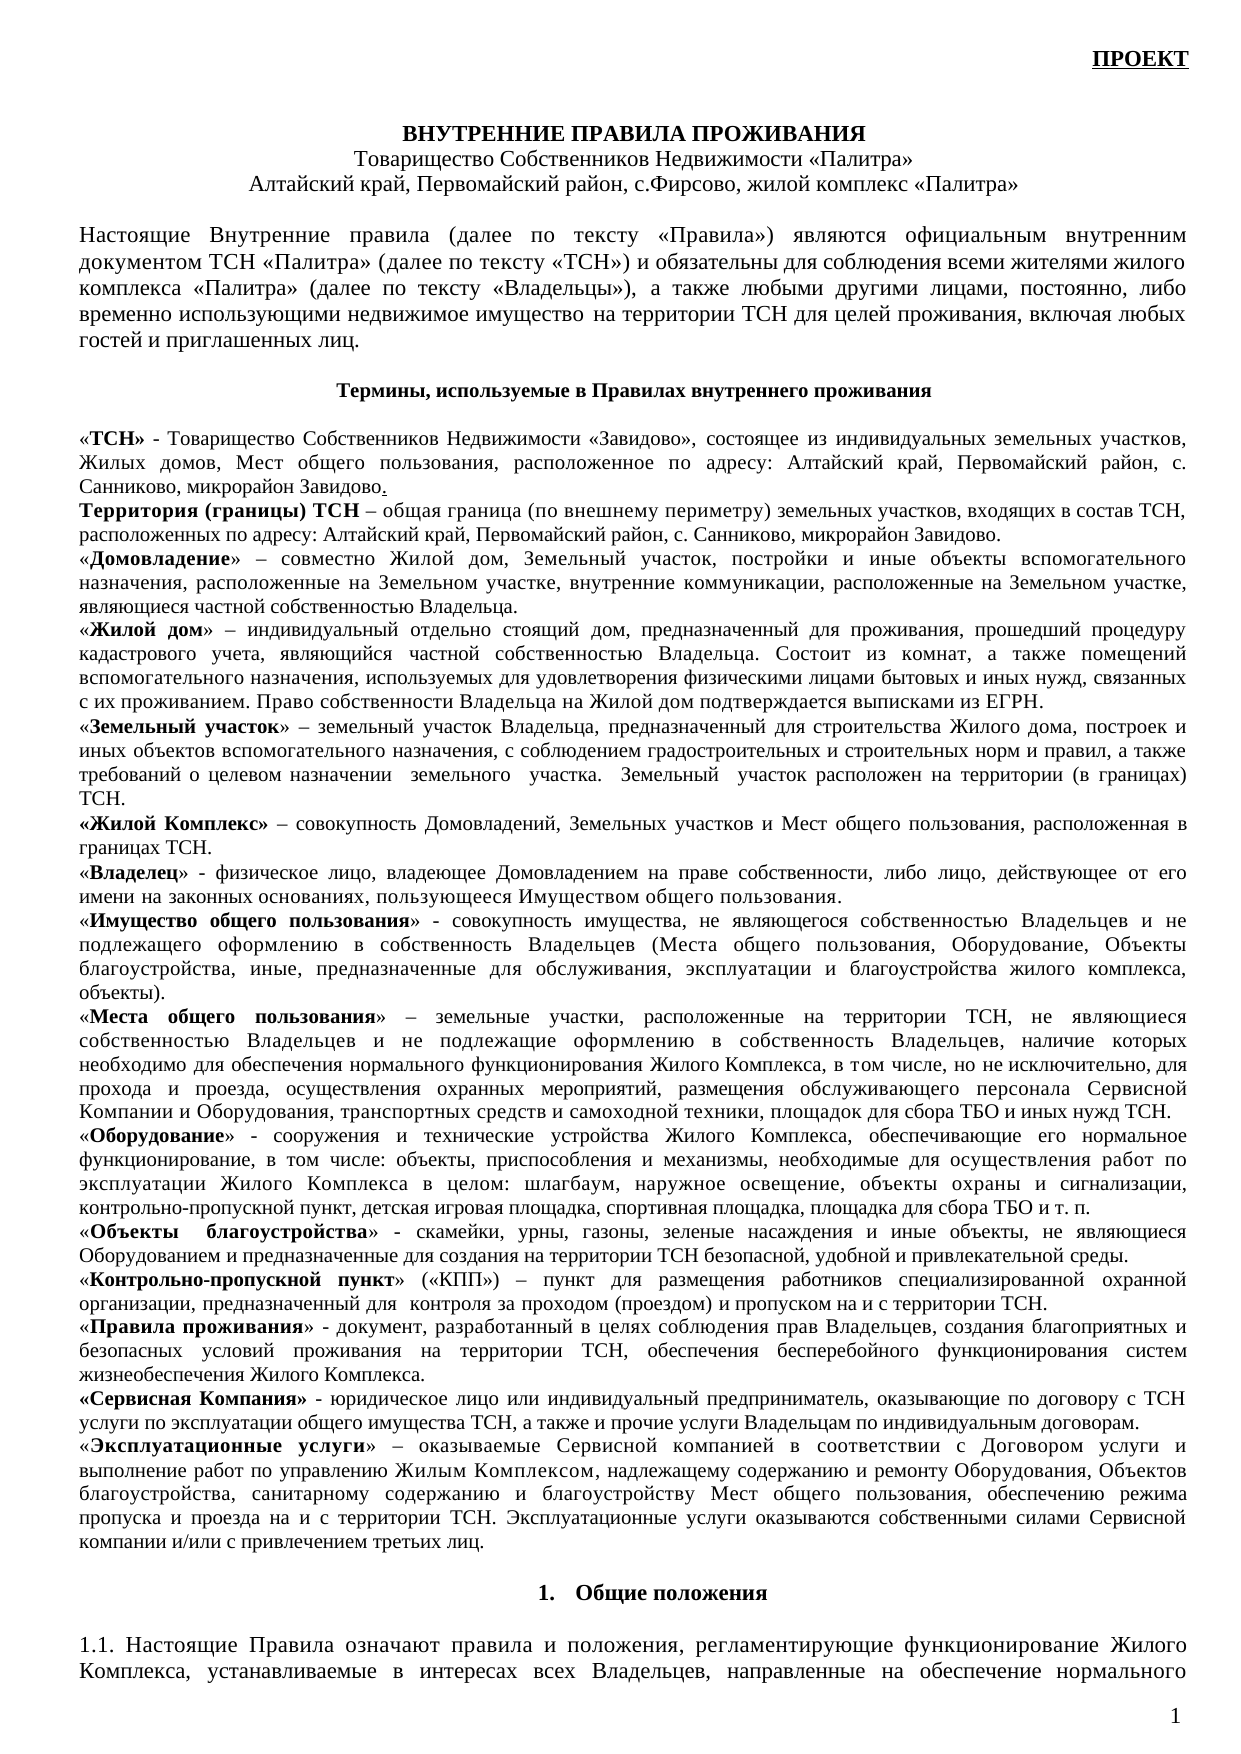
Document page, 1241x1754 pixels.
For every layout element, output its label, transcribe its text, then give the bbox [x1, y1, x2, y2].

text «Имущество общего пользования» - совокупность имущества, не являющегося собственностью Владельцев и не подлежащего оформлению в собственность Владельцев (Места общего пользования, Оборудование, Объекты благоустройства, иные, предназначенные для обслуживания, эксплуатации и благоустройства жилого комплекса, объекты). [79, 908, 1187, 1004]
list Общие положения [116, 1579, 1189, 1606]
text «Жилой Комплекс» – совокупность Домовладений, Земельных участков и Мест общего пользования, расположенная в границах ТСН. [79, 810, 1189, 860]
text Алтайский край, Первомайский район, с.Фирсово, жилой комплекс «Палитра» [79, 172, 1189, 197]
text Настоящие Внутренние правила (далее по тексту «Правила») являются официальным внутренним документом ТСН «Палитра» (далее по тексту «ТСН») и обязательны для соблюдения всеми жителями жилого комплекса «Палитра» (далее по тексту «Владельцы»), а также любыми другими лицами, постоянно, либо временно использующими недвижимое имущество на территории ТСН для целей проживания, включая любых гостей и приглашенных лиц. [79, 222, 1187, 353]
text «Владелец» - физическое лицо, владеющее Домовладением на праве собственности, либо лицо, действующее от его имени на законных основаниях, пользующееся Имуществом общего пользования. [79, 860, 1187, 908]
text ПРОЕКТ [79, 46, 1189, 71]
text ВНУТРЕННИЕ ПРАВИЛА ПРОЖИВАНИЯ [79, 122, 1189, 147]
text «Контрольно-пропускной пункт» («КПП») – пункт для размещения работников специализированной охранной организации, предназначенный для контроля за проходом (проездом) и пропуском на и с территории ТСН. [79, 1267, 1187, 1315]
text «Места общего пользования» – земельные участки, расположенные на территории ТСН, не являющиеся собственностью Владельцев и не подлежащие оформлению в собственность Владельцев, наличие которых необходимо для обеспечения нормального функционирования Жилого Комплекса, в том числе, но не исключительно, для прохода и проезда, осуществления охранных мероприятий, размещения обслуживающего персонала Сервисной Компании и Оборудования, транспортных средств и самоходной техники, площадок для сбора ТБО и иных нужд ТСН. [79, 1004, 1187, 1123]
text «Жилой дом» – индивидуальный отдельно стоящий дом, предназначенный для проживания, прошедший процедуру кадастрового учета, являющийся частной собственностью Владельца. Состоит из комнат, а также помещений вспомогательного назначения, используемых для удовлетворения физическими лицами бытовых и иных нужд, связанных с их проживанием. Право собственности Владельца на Жилой дом подтверждается выписками из ЕГРН. [79, 618, 1187, 713]
text «Правила проживания» - документ, разработанный в целях соблюдения прав Владельцев, создания благоприятных и безопасных условий проживания на территории ТСН, обеспечения бесперебойного функционирования систем жизнеобеспечения Жилого Комплекса. [79, 1315, 1187, 1386]
text «Сервисная Компания» - юридическое лицо или индивидуальный предприниматель, оказывающие по договору с ТСН услуги по эксплуатации общего имущества ТСН, а также и прочие услуги Владельцам по индивидуальным договорам. [79, 1386, 1187, 1434]
text «Эксплуатационные услуги» – оказываемые Сервисной компанией в соответствии с Договором услуги и выполнение работ по управлению Жилым Комплексом, надлежащему содержанию и ремонту Оборудования, Объектов благоустройства, санитарному содержанию и благоустройству Мест общего пользования, обеспечению режима пропуска и проезда на и с территории ТСН. Эксплуатационные услуги оказываются собственными силами Сервисной компании и/или с привлечением третьих лиц. [79, 1434, 1187, 1553]
text «Оборудование» - сооружения и технические устройства Жилого Комплекса, обеспечивающие его нормальное функционирование, в том числе: объекты, приспособления и механизмы, необходимые для осуществления работ по эксплуатации Жилого Комплекса в целом: шлагбаум, наружное освещение, объекты охраны и сигнализации, контрольно-пропускной пункт, детская игровая площадка, спортивная площадка, площадка для сбора ТБО и т. п. [79, 1123, 1187, 1219]
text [79, 1632, 1187, 1684]
text Территория (границы) ТСН – общая граница (по внешнему периметру) земельных участков, входящих в состав ТСН, расположенных по адресу: Алтайский край, Первомайский район, с. Санниково, микрорайон Завидово. [79, 498, 1187, 546]
text «Домовладение» – совместно Жилой дом, Земельный участок, постройки и иные объекты вспомогательного назначения, расположенные на Земельном участке, внутренние коммуникации, расположенные на Земельном участке, являющиеся частной собственностью Владельца. [79, 546, 1187, 618]
text «Земельный участок» – земельный участок Владельца, предназначенный для строительства Жилого дома, построек и иных объектов вспомогательного назначения, с соблюдением градостроительных и строительных норм и правил, а также требований о целевом назначении земельного участка. Земельный участок расположен на территории (в границах) ТСН. [79, 714, 1187, 810]
text Товарищество Собственников Недвижимости «Палитра» [79, 147, 1189, 172]
text «Объекты благоустройства» - скамейки, урны, газоны, зеленые насаждения и иные объекты, не являющиеся Оборудованием и предназначенные для создания на территории ТСН безопасной, удобной и привлекательной среды. [79, 1219, 1187, 1267]
text «ТСН» - Товарищество Собственников Недвижимости «Завидово», состоящее из индивидуальных земельных участков, Жилых домов, Мест общего пользования, расположенное по адресу: Алтайский край, Первомайский район, с. Санниково, микрорайон Завидово. [79, 426, 1187, 498]
text Термины, используемые в Правилах внутреннего проживания [79, 378, 1189, 402]
